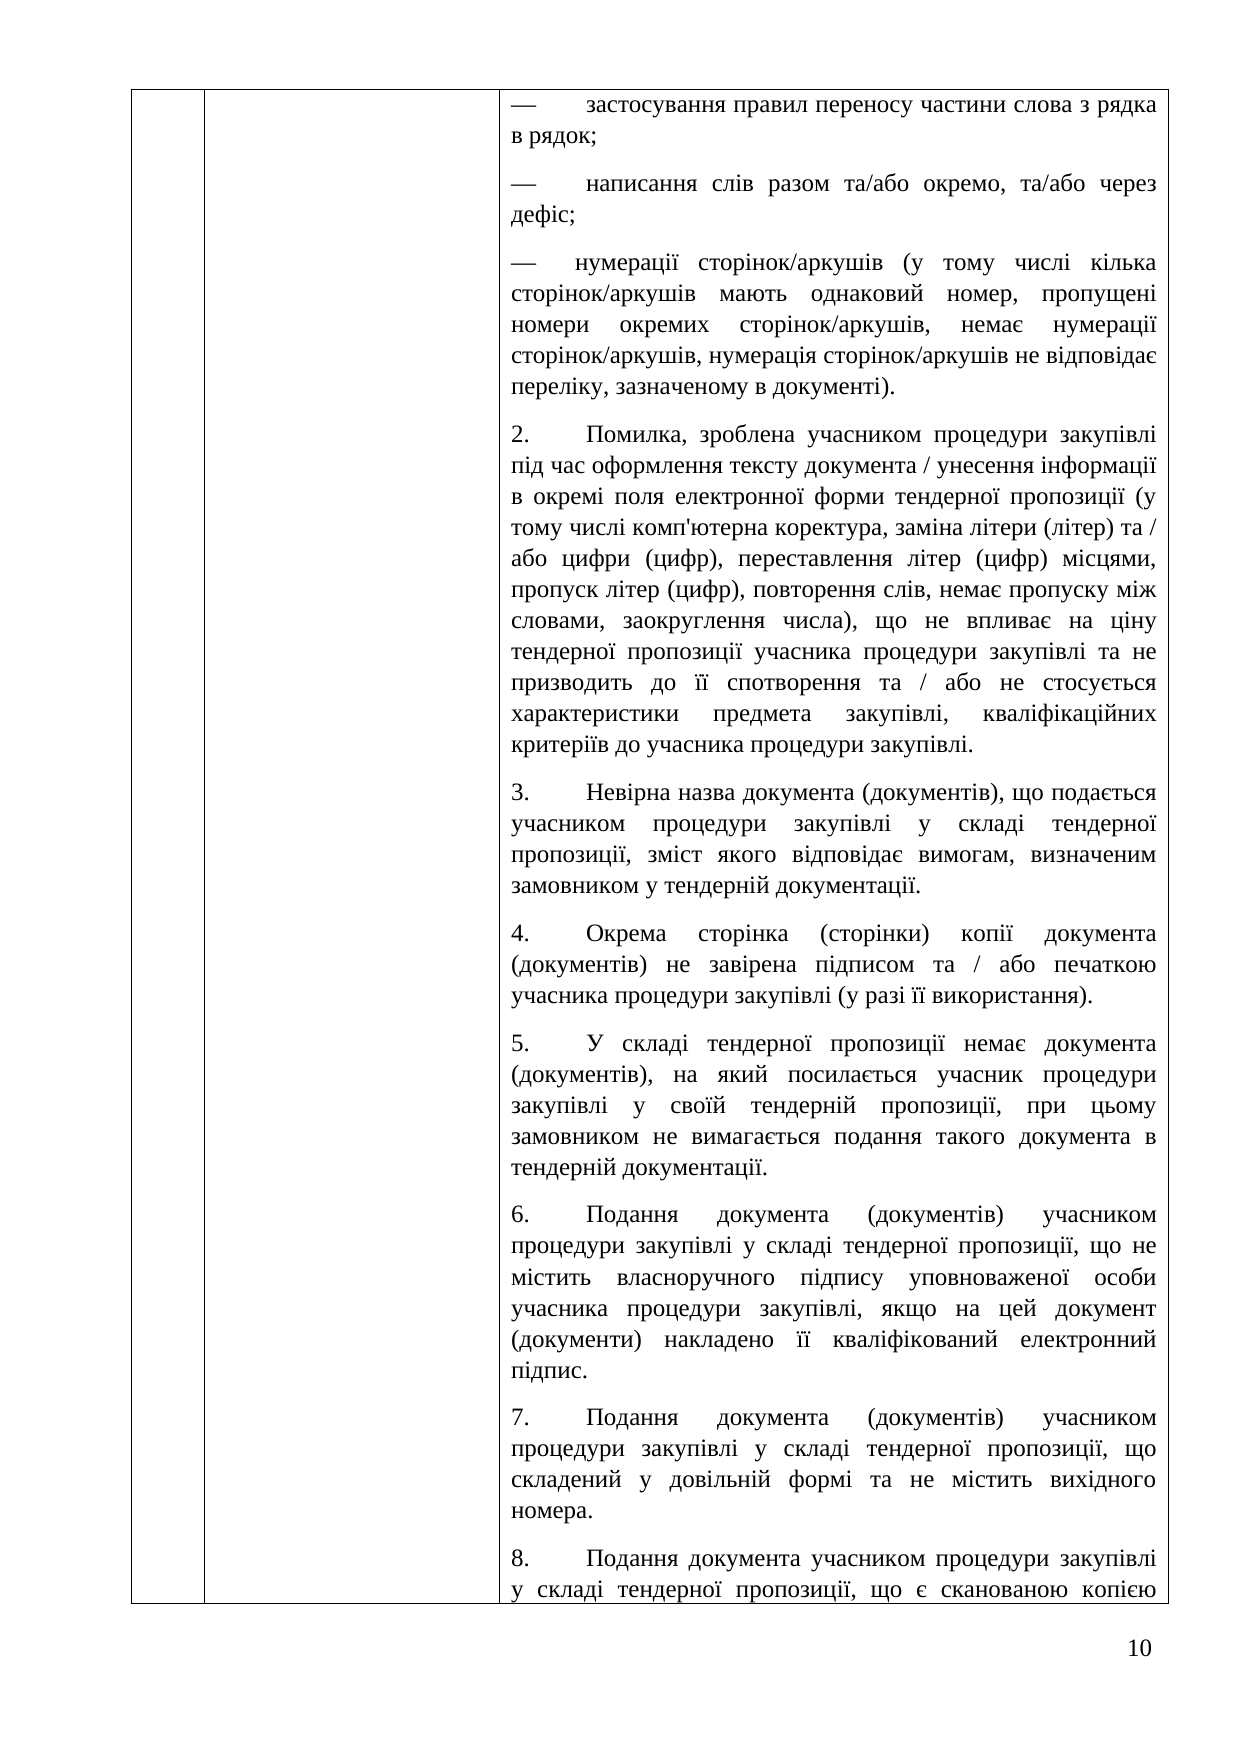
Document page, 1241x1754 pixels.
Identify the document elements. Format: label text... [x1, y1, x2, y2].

table_cell 1 [132, 90, 204, 1603]
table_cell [500, 90, 1168, 1603]
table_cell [205, 90, 499, 1603]
